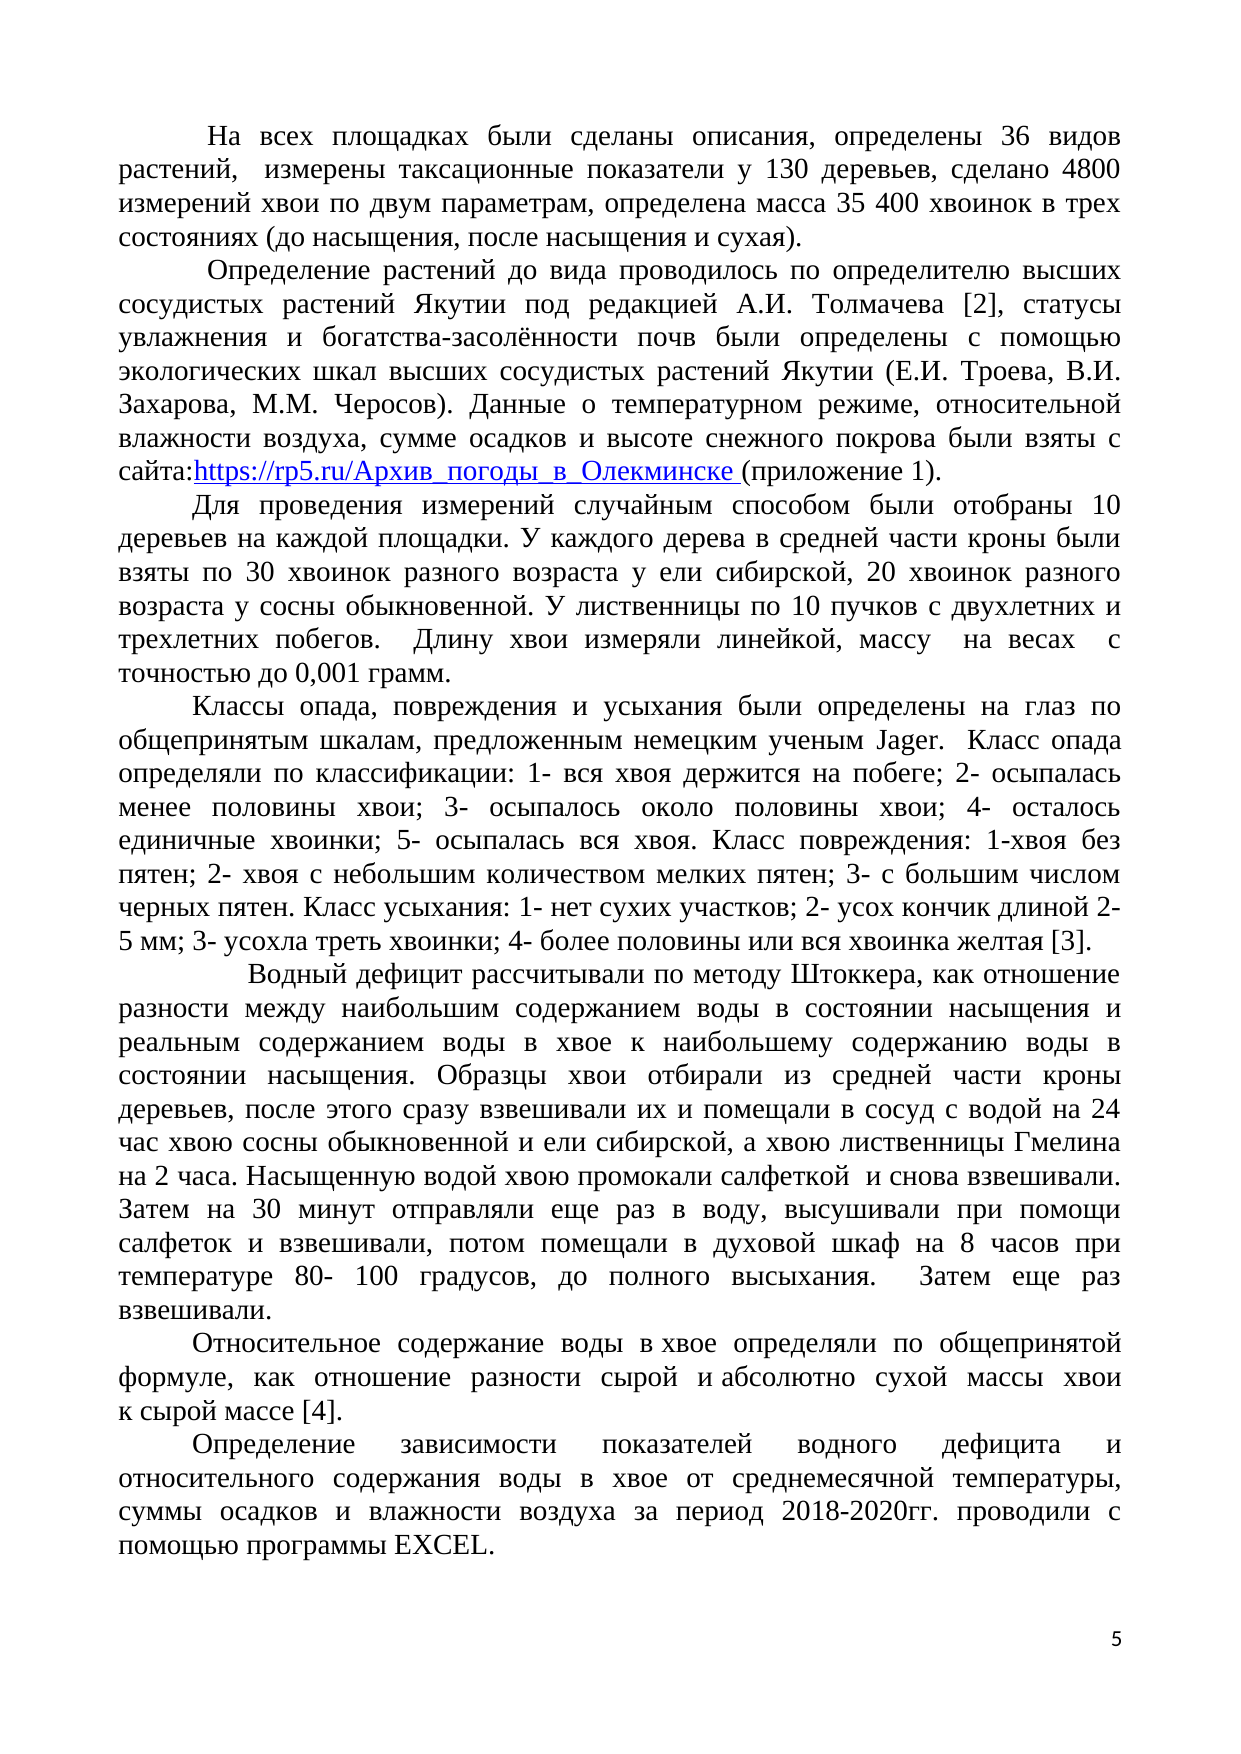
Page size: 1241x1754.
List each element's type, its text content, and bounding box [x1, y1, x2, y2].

text Для проведения измерений случайным способом были отобраны 10 деревьев на каждой площадки. У каждого дерева в средней части кроны были взяты по 30 хвоинок разного возраста у ели сибирской, 20 хвоинок разного возраста у сосны обыкновенной. У лиственницы по 10 пучков с двухлетних и трехлетних побегов. Длину хвои измеряли линейкой, массу на весах с точностью до 0,001 грамм. [118, 487, 1122, 688]
text Определение зависимости показателей водного дефицита и относительного содержания воды в хвое от среднемесячной температуры, суммы осадков и влажности воздуха за период 2018-2020гг. проводили с помощью программы EXCEL. [118, 1426, 1122, 1560]
text Классы опада, повреждения и усыхания были определены на глаз по общепринятым шкалам, предложенным немецким ученым Jager. Класс опада определяли по классификации: 1- вся хвоя держится на побеге; 2- осыпалась менее половины хвои; 3- осыпалось около половины хвои; 4- осталось единичные хвоинки; 5- осыпалась вся хвоя. Класс повреждения: 1-хвоя без пятен; 2- хвоя с небольшим количеством мелких пятен; 3- с большим числом черных пятен. Класс усыхания: 1- нет сухих участков; 2- усох кончик длиной 2-5 мм; 3- усохла треть хвоинки; 4- более половины или вся хвоинка желтая [3]. [118, 688, 1122, 957]
text Определение растений до вида проводилось по определителю высших сосудистых растений Якутии под редакцией А.И. Толмачева [2], статусы увлажнения и богатства-засолённости почв были определены с помощью экологических шкал высших сосудистых растений Якутии (Е.И. Троева, В.И. Захарова, М.М. Черосов). Данные о температурном режиме, относительной влажности воздуха, сумме осадков и высоте снежного покрова были взяты с сайта:https://rp5.ru/Архив_погоды_в_Олекминске (приложение 1). [118, 252, 1122, 487]
text На всех площадках были сделаны описания, определены 36 видов растений, измерены таксационные показатели у 130 деревьев, сделано 4800 измерений хвои по двум параметрам, определена масса 35 400 хвоинок в трех состояниях (до насыщения, после насыщения и сухая). [118, 118, 1122, 252]
text Водный дефицит рассчитывали по методу Штоккера, как отношение разности между наибольшим содержанием воды в состоянии насыщения и реальным содержанием воды в хвое к наибольшему содержанию воды в состоянии насыщения. Образцы хвои отбирали из средней части кроны деревьев, после этого сразу взвешивали их и помещали в сосуд с водой на 24 час хвою сосны обыкновенной и ели сибирской, а хвою лиственницы Гмелина на 2 часа. Насыщенную водой хвою промокали салфеткой и снова взвешивали. Затем на 30 минут отправляли еще раз в воду, высушивали при помощи салфеток и взвешивали, потом помещали в духовой шкаф на 8 часов при температуре 80- 100 градусов, до полного высыхания. Затем еще раз взвешивали. [118, 957, 1122, 1326]
text Относительное содержание воды в хвое определяли по общепринятой формуле, как отношение разности сырой и абсолютно сухой массы хвои к сырой массе [4]. [118, 1326, 1122, 1426]
